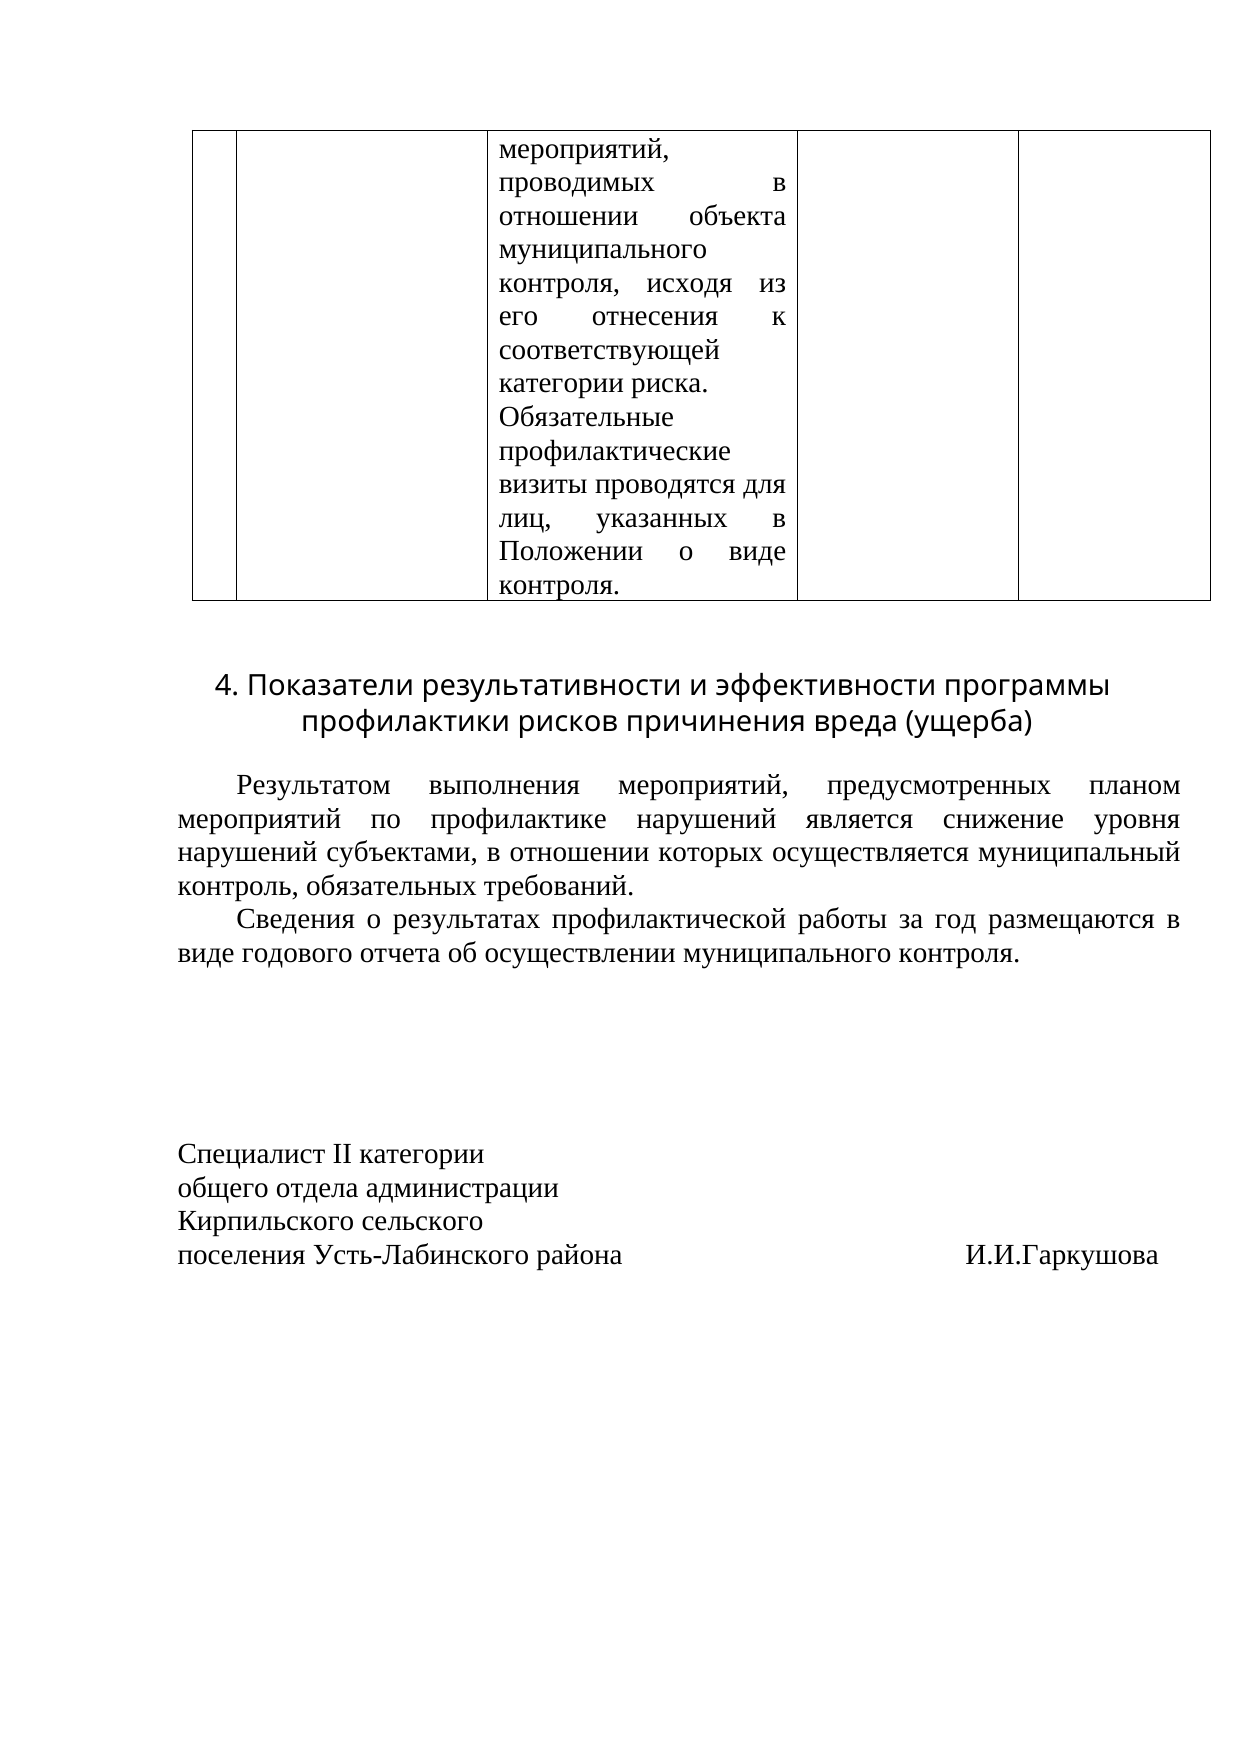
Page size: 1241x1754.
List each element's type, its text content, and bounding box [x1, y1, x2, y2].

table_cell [1019, 131, 1210, 600]
text Специалист II категории [177, 1136, 1181, 1170]
text Результатом выполнения мероприятий, предусмотренных планом мероприятий по профилактике нарушений является снижение уровня нарушений субъектами, в отношении которых осуществляется муниципальный контроль, обязательных требований. [177, 767, 1181, 902]
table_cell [798, 131, 1018, 600]
table_cell 5 [193, 131, 236, 600]
text Сведения о результатах профилактической работы за год размещаются в виде годового отчета об осуществлении муниципального контроля. [177, 902, 1181, 969]
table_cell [488, 131, 797, 600]
text Кирпильского сельского [177, 1203, 1181, 1237]
text общего отдела администрации [177, 1170, 1181, 1203]
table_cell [237, 131, 487, 600]
text поселения Усть-Лабинского района И.И.Гаркушова [177, 1237, 1181, 1271]
text 4. Показатели результативности и эффективности программы профилактики рисков причинения вреда (ущерба) [177, 666, 1148, 740]
